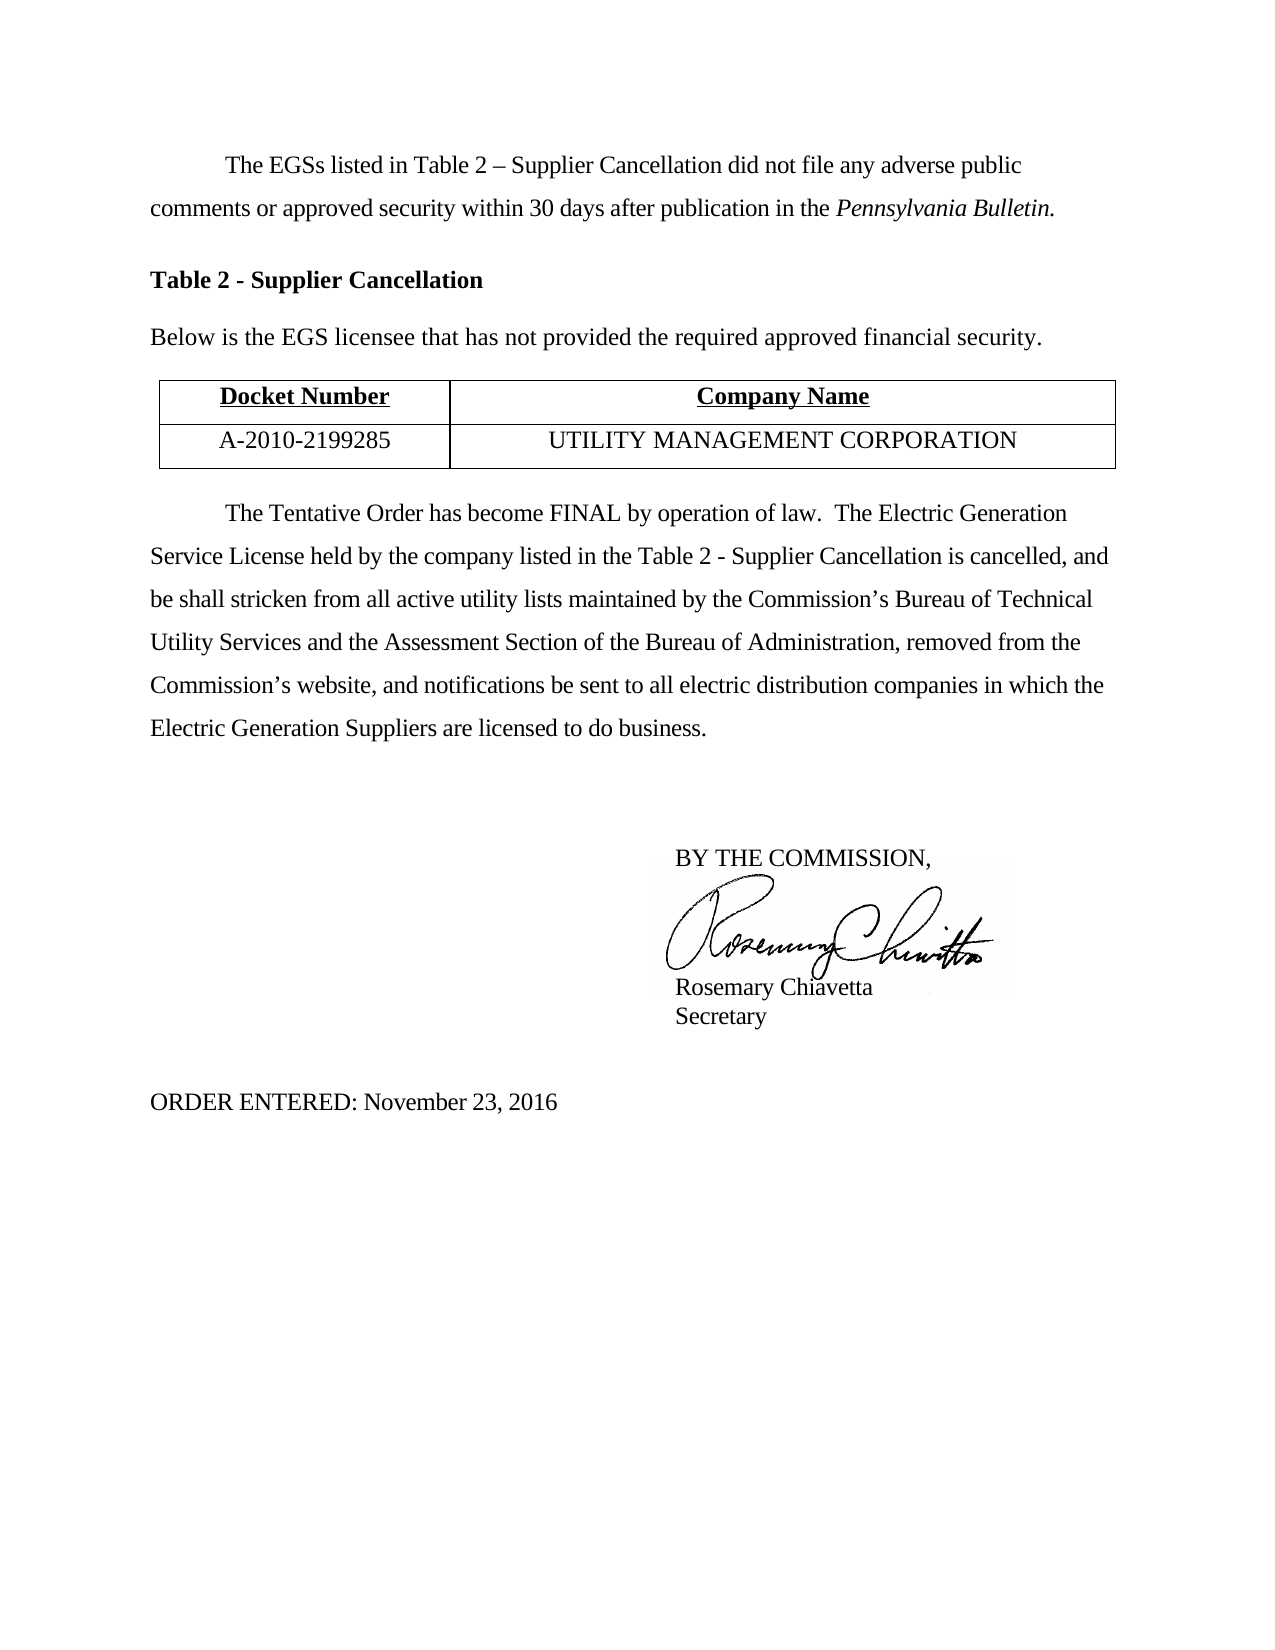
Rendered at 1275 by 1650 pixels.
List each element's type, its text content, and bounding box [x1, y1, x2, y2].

text The Tentative Order has become FINAL by operation of law. The Electric Generation Service License held by the company listed in the Table 2 - Supplier Cancellation is cancelled, and be shall stricken from all active utility lists maintained by the Commission’s Bureau of Technical Utility Services and the Assessment Section of the Bureau of Administration, removed from the Commission’s website, and notifications be sent to all electric distribution companies in which the Electric Generation Suppliers are licensed to do business. [150, 498, 1125, 742]
text BY THE COMMISSION, [150, 843, 1125, 872]
table_header Company Name [451, 381, 1115, 424]
text The EGSs listed in Table 2 – Supplier Cancellation did not file any adverse public comments or approved security within 30 days after publication in the Pennsylvania Bulletin. [150, 150, 1125, 222]
table_cell A-2010-2199285 [160, 425, 449, 468]
text Rosemary Chiavetta [150, 972, 1125, 1001]
text Secretary [150, 1001, 1125, 1030]
picture [654, 872, 1016, 972]
table_header Docket Number [160, 381, 449, 424]
text Table 2 - Supplier Cancellation [150, 265, 1125, 294]
table_cell UTILITY MANAGEMENT CORPORATION [451, 425, 1115, 468]
text Below is the EGS licensee that has not provided the required approved financial security. [150, 322, 1125, 351]
text ORDER ENTERED: November 23, 2016 [150, 1087, 1125, 1116]
